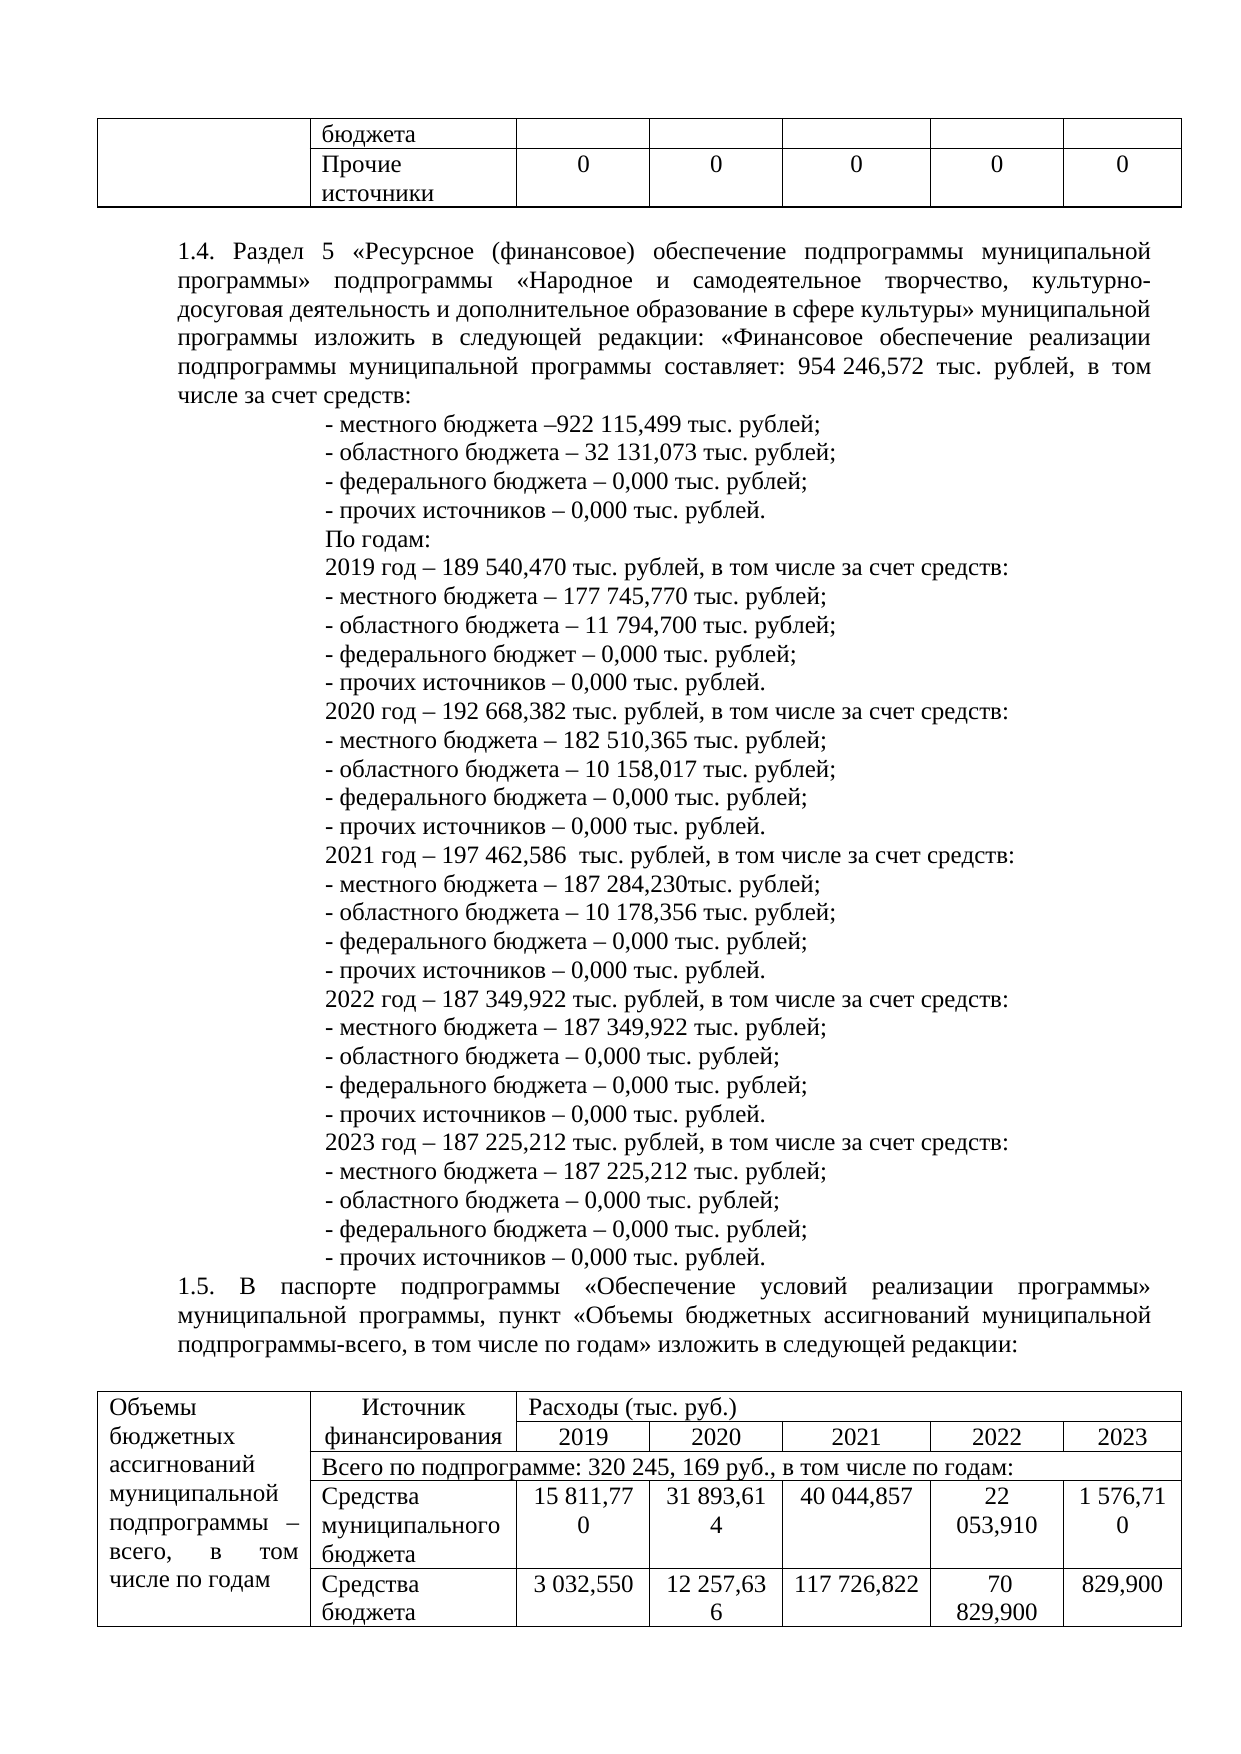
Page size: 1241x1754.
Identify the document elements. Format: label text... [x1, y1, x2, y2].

table_cell 2023 [1064, 1422, 1181, 1451]
text - областного бюджета – 11 794,700 тыс. рублей; [177, 610, 1152, 639]
table_cell 12 257,636 [650, 1569, 782, 1626]
table_cell 1 576,710 [1064, 1481, 1181, 1568]
text - местного бюджета – 177 745,770 тыс. рублей; [177, 581, 1152, 610]
text 2019 год – 189 540,470 тыс. рублей, в том числе за счет средств: [177, 552, 1152, 581]
table_cell 40 044,857 [783, 1481, 930, 1568]
text - прочих источников – 0,000 тыс. рублей. [177, 955, 1152, 984]
text - областного бюджета – 10 158,017 тыс. рублей; [177, 754, 1152, 782]
text - областного бюджета – 32 131,073 тыс. рублей; [177, 437, 1152, 466]
text 1.5. В паспорте подпрограммы «Обеспечение условий реализации программы» муниципальной программы, пункт «Объемы бюджетных ассигнований муниципальной подпрограммы-всего, в том числе по годам» изложить в следующей редакции: [177, 1271, 1152, 1357]
table_cell 0 [931, 149, 1063, 206]
text - местного бюджета – 187 225,212 тыс. рублей; [177, 1156, 1152, 1185]
text - федерального бюджета – 0,000 тыс. рублей; [177, 782, 1152, 811]
text 2021 год – 197 462,586 тыс. рублей, в том числе за счет средств: [177, 840, 1152, 869]
text - федерального бюджета – 0,000 тыс. рублей; [177, 926, 1152, 955]
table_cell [311, 119, 516, 148]
text - местного бюджета – 187 349,922 тыс. рублей; [177, 1012, 1152, 1041]
text - областного бюджета – 10 178,356 тыс. рублей; [177, 897, 1152, 926]
table_cell 31 893,614 [650, 1481, 782, 1568]
table_cell 2019 [517, 1422, 649, 1451]
text - прочих источников – 0,000 тыс. рублей. [177, 811, 1152, 840]
text - областного бюджета – 0,000 тыс. рублей; [177, 1041, 1152, 1070]
text - прочих источников – 0,000 тыс. рублей. [177, 1099, 1152, 1127]
table_cell 22 053,910 [931, 1481, 1063, 1568]
table_cell 0 [1064, 149, 1181, 206]
table_cell 2022 [931, 1422, 1063, 1451]
table_cell Средства муниципального бюджета [311, 1481, 516, 1568]
table_header Расходы (тыс. руб.) [517, 1392, 1181, 1421]
text - прочих источников – 0,000 тыс. рублей. [177, 667, 1152, 696]
table_header Источник финансирования [311, 1392, 516, 1451]
text - федерального бюджет – 0,000 тыс. рублей; [177, 639, 1152, 667]
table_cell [311, 1569, 516, 1626]
table_cell Прочие источники [311, 149, 516, 206]
text - прочих источников – 0,000 тыс. рублей. [177, 495, 1152, 524]
text - прочих источников – 0,000 тыс. рублей. [177, 1242, 1152, 1271]
table_cell 3 032,550 [517, 1569, 649, 1626]
table_cell 0 [517, 119, 649, 148]
text По годам: [177, 524, 1152, 552]
table_cell 0 [783, 119, 930, 148]
text 2022 год – 187 349,922 тыс. рублей, в том числе за счет средств: [177, 984, 1152, 1012]
table_cell 0 [1064, 119, 1181, 148]
text 1.4. Раздел 5 «Ресурсное (финансовое) обеспечение подпрограммы муниципальной программы» подпрограммы «Народное и самодеятельное творчество, культурно-досуговая деятельность и дополнительное образование в сфере культуры» муниципальной программы изложить в следующей редакции: «Финансовое обеспечение реализации подпрограммы муниципальной программы составляет: 954 246,572 тыс. рублей, в том числе за счет средств: [177, 236, 1152, 409]
table_cell 117 726,822 [783, 1569, 930, 1626]
text - местного бюджета – 187 284,230тыс. рублей; [177, 869, 1152, 897]
table_cell 15 811,770 [517, 1481, 649, 1568]
text - федерального бюджета – 0,000 тыс. рублей; [177, 1070, 1152, 1099]
text - областного бюджета – 0,000 тыс. рублей; [177, 1185, 1152, 1214]
table_cell 2020 [650, 1422, 782, 1451]
text 2023 год – 187 225,212 тыс. рублей, в том числе за счет средств: [177, 1127, 1152, 1156]
text - федерального бюджета – 0,000 тыс. рублей; [177, 466, 1152, 495]
table_cell Всего по подпрограмме: 320 245, 169 руб., в том числе по годам: [311, 1452, 1181, 1480]
table_cell 0 [650, 119, 782, 148]
table_cell 0 [650, 149, 782, 206]
text - федерального бюджета – 0,000 тыс. рублей; [177, 1214, 1152, 1242]
table_cell 70 829,900 [931, 1569, 1063, 1626]
text - местного бюджета – 182 510,365 тыс. рублей; [177, 725, 1152, 754]
table_cell 0 [931, 119, 1063, 148]
text 2020 год – 192 668,382 тыс. рублей, в том числе за счет средств: [177, 696, 1152, 725]
table_cell 2021 [783, 1422, 930, 1451]
text - местного бюджета –922 115,499 тыс. рублей; [177, 409, 1152, 437]
table_cell 0 [517, 149, 649, 206]
table_cell 829,900 [1064, 1569, 1181, 1626]
table_header Объемы бюджетных ассигнований муниципальной подпрограммы – всего, в том числе по годам [98, 1392, 310, 1626]
table_cell 0 [783, 149, 930, 206]
